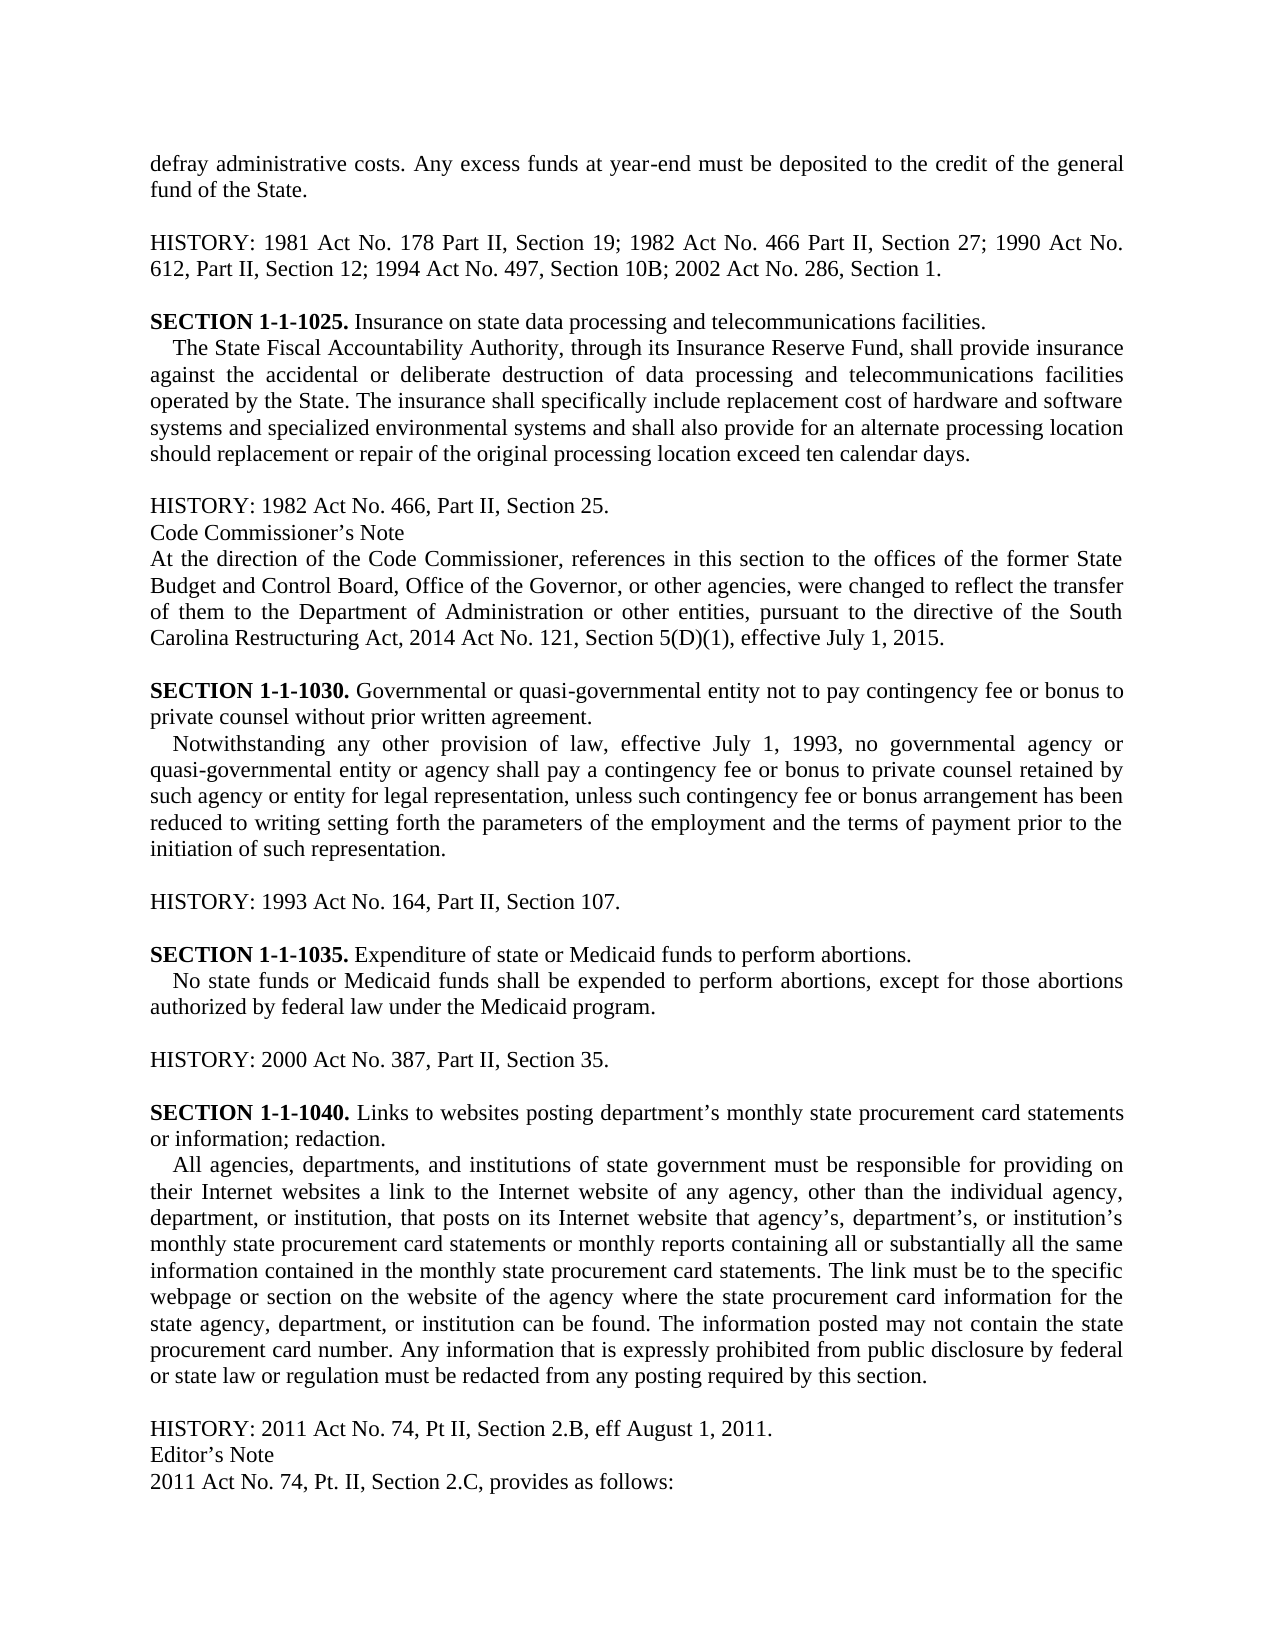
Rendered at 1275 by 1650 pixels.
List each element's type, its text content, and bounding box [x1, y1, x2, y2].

text HISTORY: 1981 Act No. 178 Part II, Section 19; 1982 Act No. 466 Part II, Section 27; 1990 Act No. 612, Part II, Section 12; 1994 Act No. 497, Section 10B; 2002 Act No. 286, Section 1. [150, 229, 1125, 282]
text HISTORY: 2000 Act No. 387, Part II, Section 35. [150, 1046, 1125, 1072]
text HISTORY: 1993 Act No. 164, Part II, Section 107. [150, 888, 1125, 914]
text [150, 150, 1125, 203]
text All agencies, departments, and institutions of state government must be responsible for providing on their Internet websites a link to the Internet website of any agency, other than the individual agency, department, or institution, that posts on its Internet website that agency’s, department’s, or institution’s monthly state procurement card statements or monthly reports containing all or substantially all the same information contained in the monthly state procurement card statements. The link must be to the specific webpage or section on the website of the agency where the state procurement card information for the state agency, department, or institution can be found. The information posted may not contain the state procurement card number. Any information that is expressly prohibited from public disclosure by federal or state law or regulation must be redacted from any posting required by this section. [150, 1151, 1125, 1389]
text At the direction of the Code Commissioner, references in this section to the offices of the former State Budget and Control Board, Office of the Governor, or other agencies, were changed to reflect the transfer of them to the Department of Administration or other entities, pursuant to the directive of the South Carolina Restructuring Act, 2014 Act No. 121, Section 5(D)(1), effective July 1, 2015. [150, 545, 1125, 651]
text Notwithstanding any other provision of law, effective July 1, 1993, no governmental agency or quasi-governmental entity or agency shall pay a contingency fee or bonus to private counsel retained by such agency or entity for legal representation, unless such contingency fee or bonus arrangement has been reduced to writing setting forth the parameters of the employment and the terms of payment prior to the initiation of such representation. [150, 730, 1125, 862]
text HISTORY: 1982 Act No. 466, Part II, Section 25. [150, 493, 1125, 519]
text Code Commissioner’s Note [150, 519, 1125, 545]
text The State Fiscal Accountability Authority, through its Insurance Reserve Fund, shall provide insurance against the accidental or deliberate destruction of data processing and telecommunications facilities operated by the State. The insurance shall specifically include replacement cost of hardware and software systems and specialized environmental systems and shall also provide for an alternate processing location should replacement or repair of the original processing location exceed ten calendar days. [150, 334, 1125, 466]
text SECTION 1-1-1025. Insurance on state data processing and telecommunications facilities. [150, 308, 1125, 334]
text SECTION 1-1-1040. Links to websites posting department’s monthly state procurement card statements or information; redaction. [150, 1099, 1125, 1151]
text SECTION 1-1-1035. Expenditure of state or Medicaid funds to perform abortions. [150, 941, 1125, 967]
text HISTORY: 2011 Act No. 74, Pt II, Section 2.B, eff August 1, 2011. [150, 1415, 1125, 1441]
text No state funds or Medicaid funds shall be expended to perform abortions, except for those abortions authorized by federal law under the Medicaid program. [150, 967, 1125, 1020]
text 2011 Act No. 74, Pt. II, Section 2.C, provides as follows: [150, 1468, 1125, 1494]
text SECTION 1-1-1030. Governmental or quasi-governmental entity not to pay contingency fee or bonus to private counsel without prior written agreement. [150, 677, 1125, 730]
text Editor’s Note [150, 1441, 1125, 1468]
